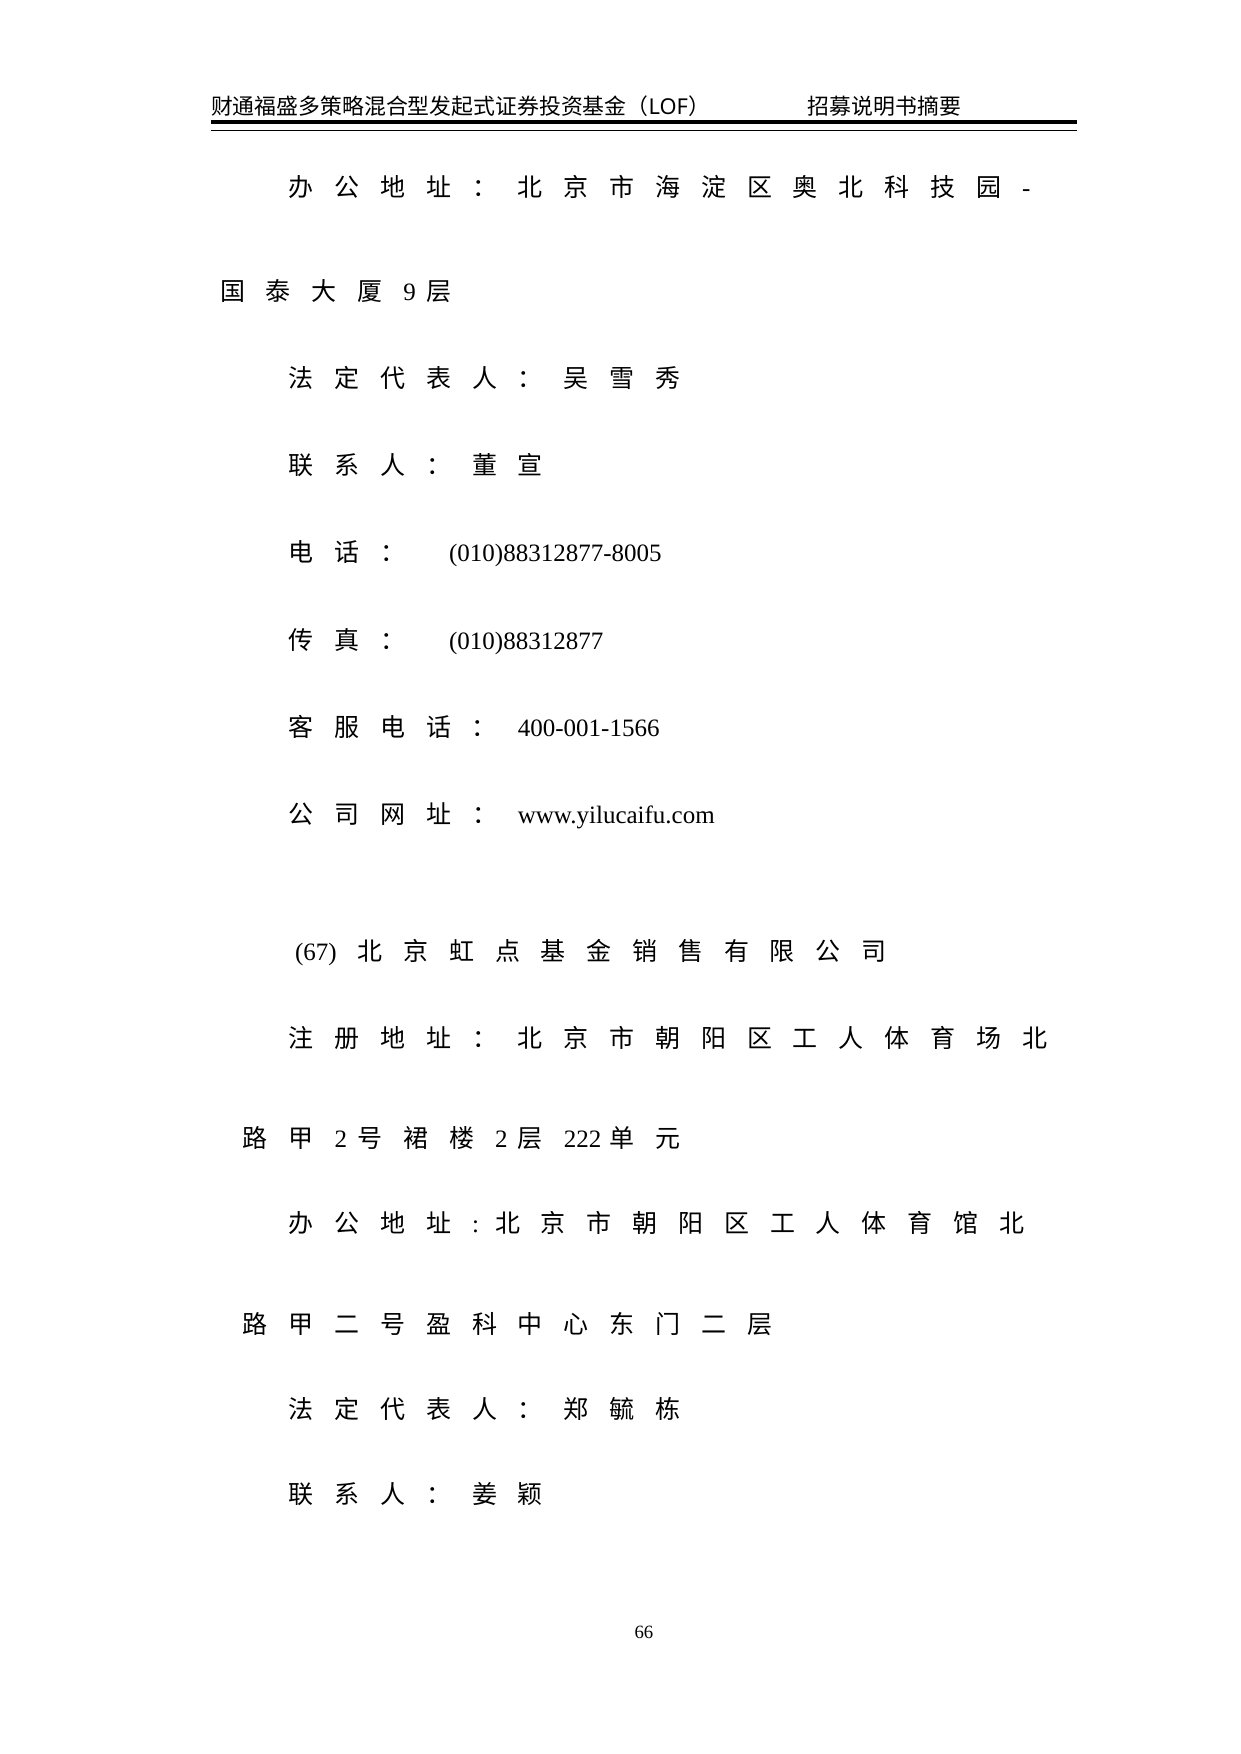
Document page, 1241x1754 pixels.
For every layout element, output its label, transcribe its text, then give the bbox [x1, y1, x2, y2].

text (67) 北京虹点基金销售有限公司 [220, 914, 1068, 984]
text 注册地址：北京市朝阳区工人体育场北路甲2号裙楼2层222单元 [220, 1002, 1068, 1171]
text 办公地址: 北京市朝阳区工人体育馆北路甲二号盈科中心东门二层 [220, 1187, 1068, 1357]
text 客服电话：400-001-1566 [220, 691, 1068, 760]
text 公司网址：www.yilucaifu.com [220, 778, 1068, 847]
text 法定代表人：郑毓栋 [220, 1373, 1068, 1442]
text 电话： (010)88312877-8005 [220, 516, 1068, 586]
text 法定代表人：吴雪秀 [220, 342, 1068, 411]
text 联系人：姜颖 [220, 1458, 1068, 1528]
text 联系人：董宣 [220, 429, 1068, 498]
text 办公地址：北京市海淀区奥北科技园-国泰大厦9层 [220, 151, 1068, 324]
text 传真： (010)88312877 [220, 604, 1068, 673]
